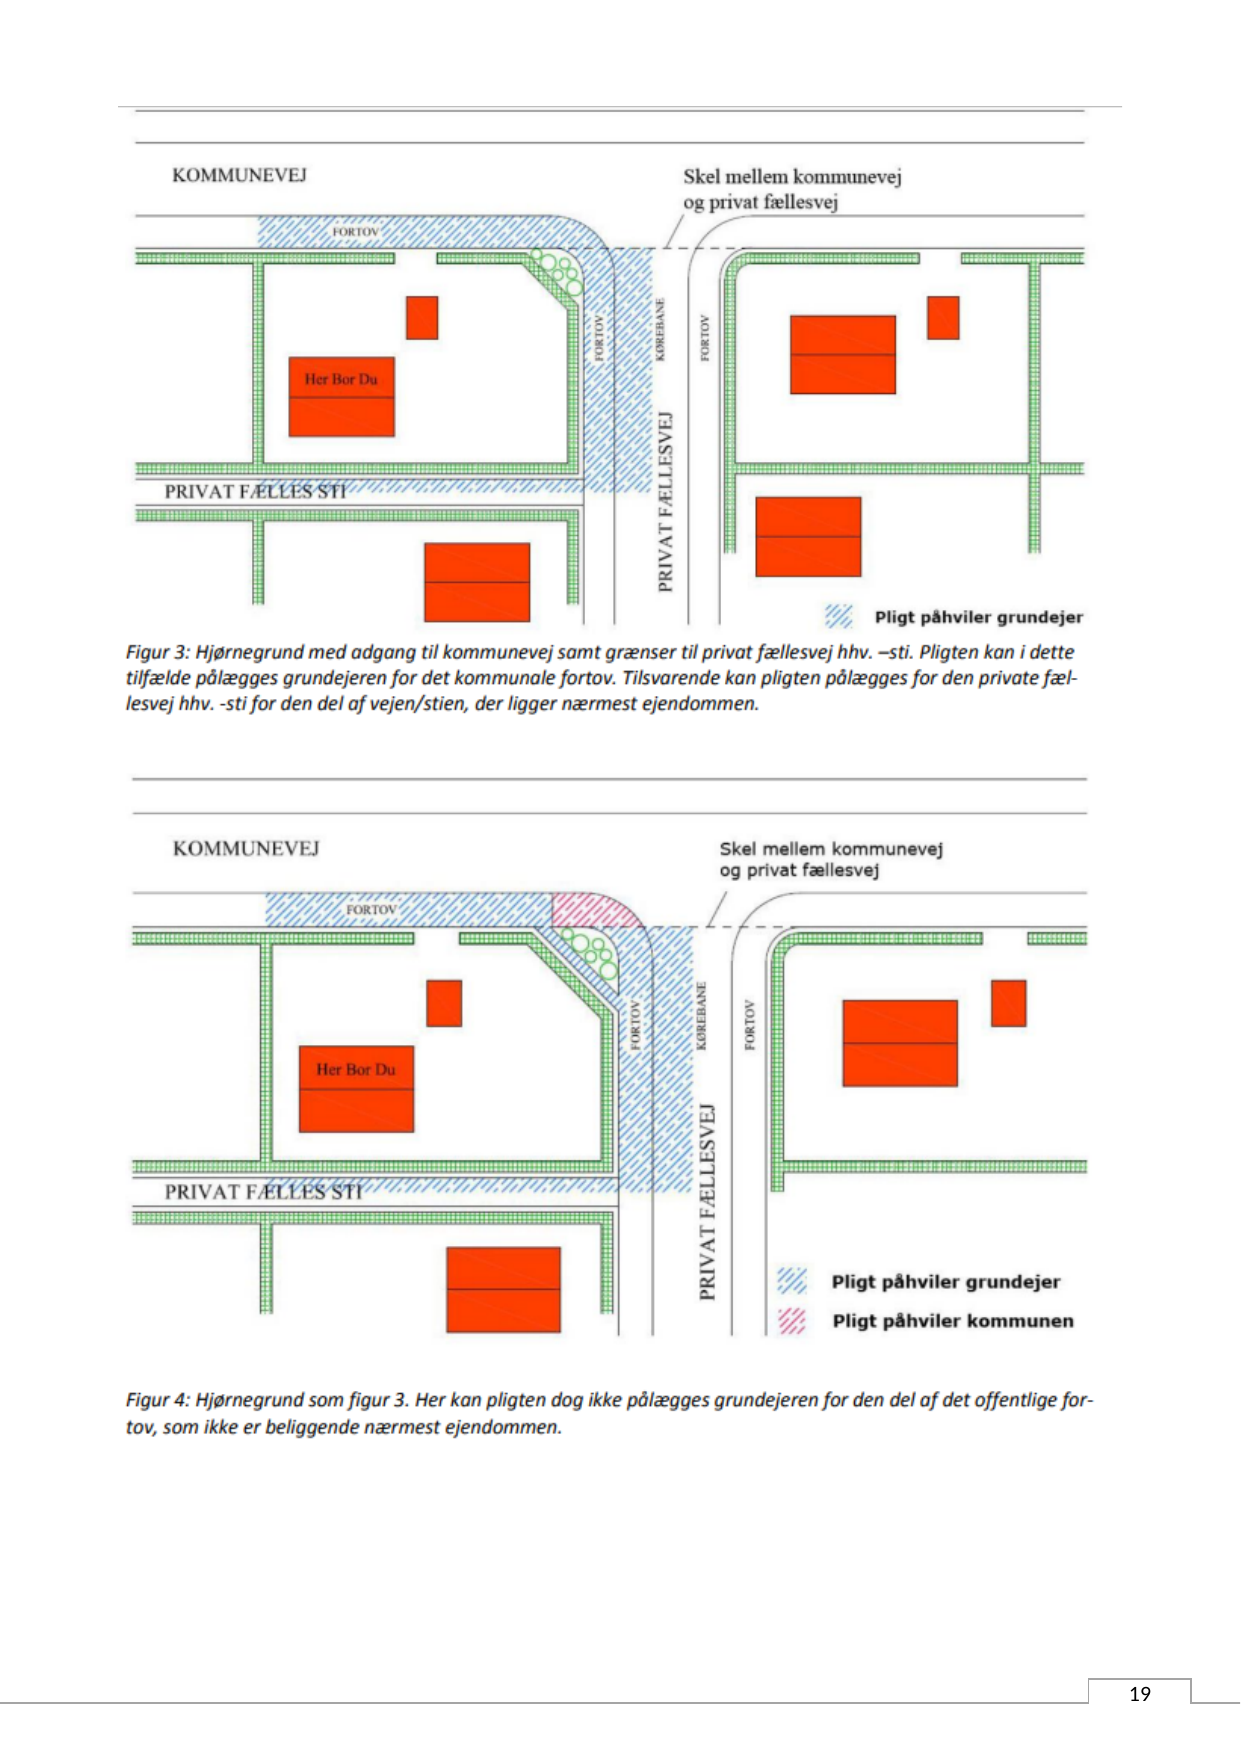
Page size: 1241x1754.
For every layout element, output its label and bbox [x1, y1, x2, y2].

picture [118, 106, 1123, 1461]
